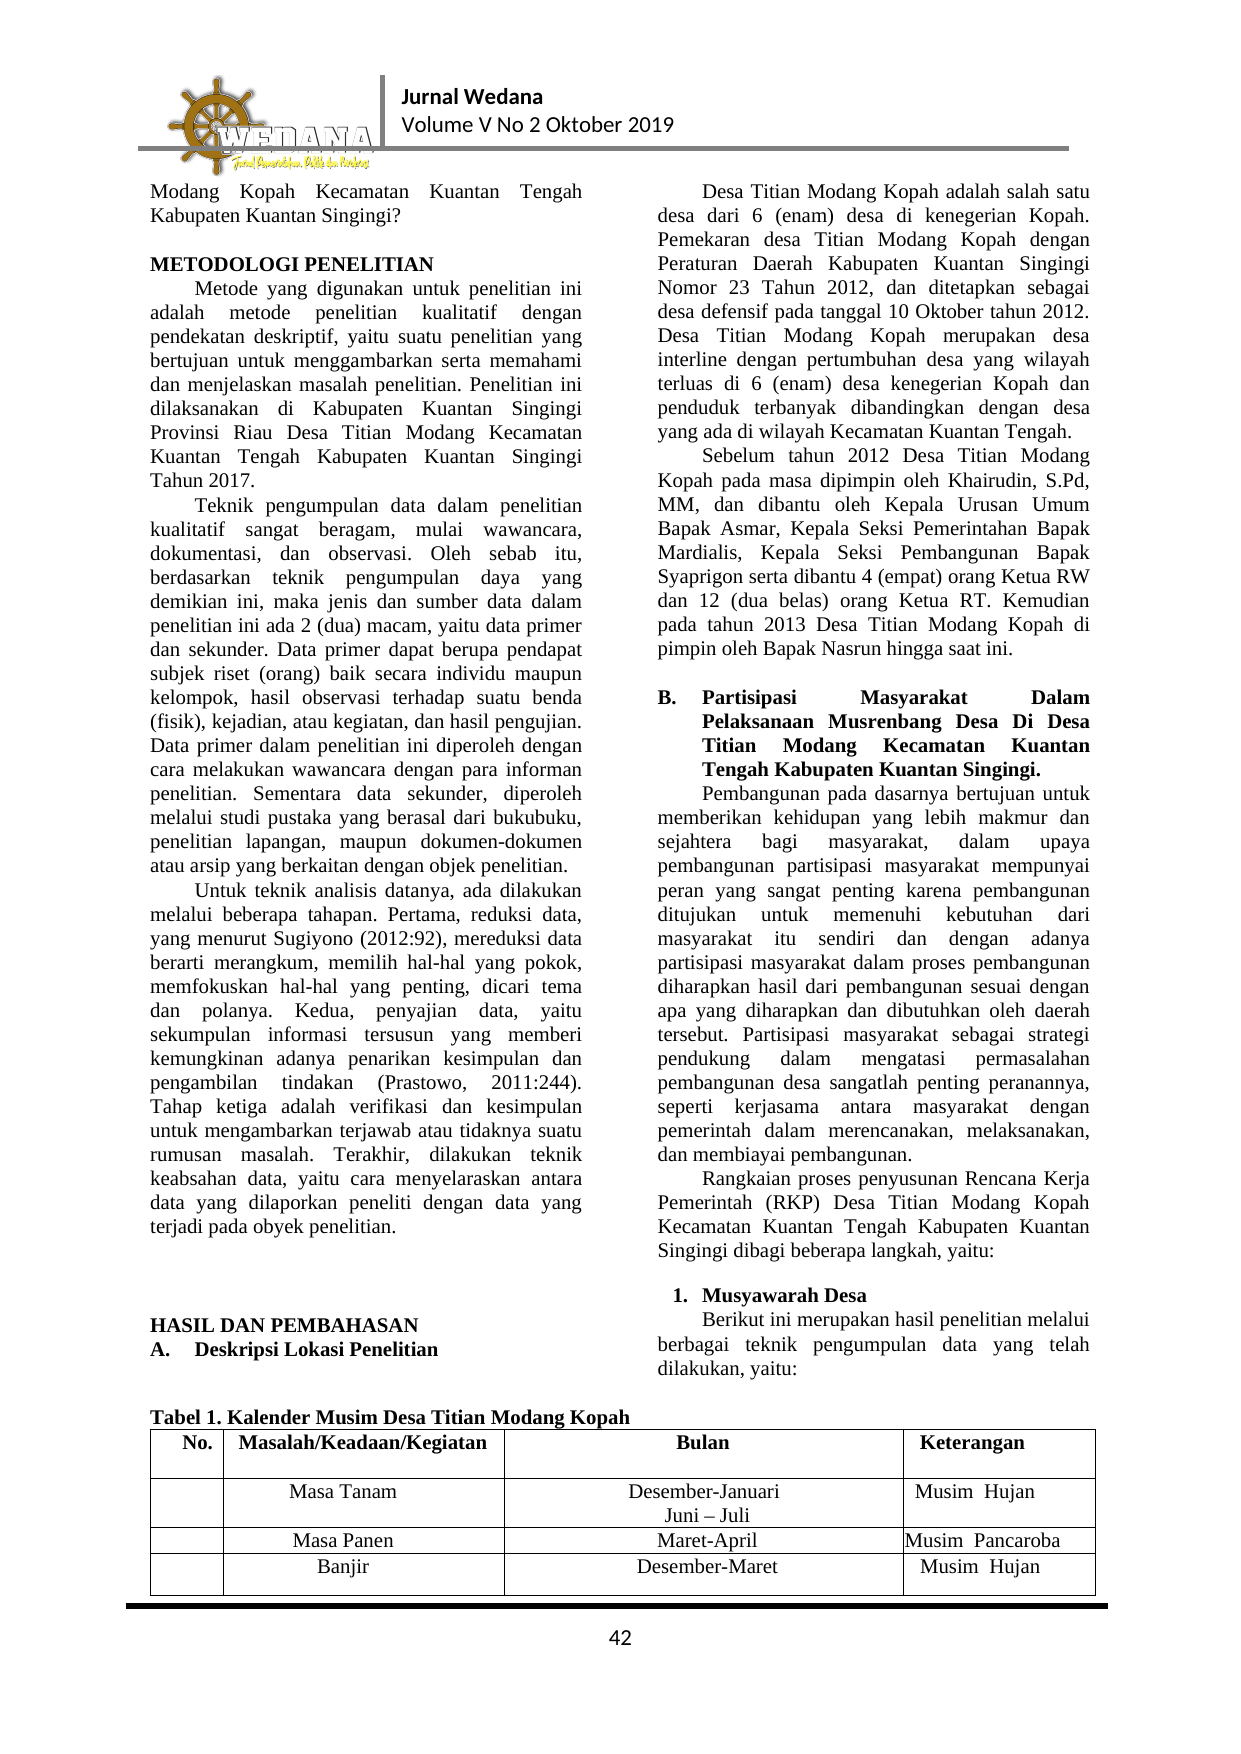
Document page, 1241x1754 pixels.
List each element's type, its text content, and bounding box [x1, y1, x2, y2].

table_header Keterangan [904, 1430, 1095, 1478]
table_cell Desember-Maret [505, 1554, 903, 1595]
text Metode yang digunakan untuk penelitian ini adalah metode penelitian kualitatif dengan pendekatan deskriptif, yaitu suatu penelitian yang bertujuan untuk menggambarkan serta memahami dan menjelaskan masalah penelitian. Penelitian ini dilaksanakan di Kabupaten Kuantan Singingi Provinsi Riau Desa Titian Modang Kecamatan Kuantan Tengah Kabupaten Kuantan Singingi Tahun 2017. [150, 276, 582, 492]
table_cell 3 [151, 1554, 223, 1595]
table_cell Musim Hujan [904, 1554, 1095, 1595]
table_cell Masa Tanam [224, 1479, 504, 1527]
text Teknik pengumpulan data dalam penelitian kualitatif sangat beragam, mulai wawancara, dokumentasi, dan observasi. Oleh sebab itu, berdasarkan teknik pengumpulan daya yang demikian ini, maka jenis dan sumber data dalam penelitian ini ada 2 (dua) macam, yaitu data primer dan sekunder. Data primer dapat berupa pendapat subjek riset (orang) baik secara individu maupun kelompok, hasil observasi terhadap suatu benda (fisik), kejadian, atau kegiatan, dan hasil pengujian. Data primer dalam penelitian ini diperoleh dengan cara melakukan wawancara dengan para informan penelitian. Sementara data sekunder, diperoleh melalui studi pustaka yang berasal dari bukubuku, penelitian lapangan, maupun dokumen-dokumen atau arsip yang berkaitan dengan objek penelitian. [150, 492, 582, 877]
table_cell Masa Panen [224, 1528, 504, 1552]
text Sebelum tahun 2012 Desa Titian Modang Kopah pada masa dipimpin oleh Khairudin, S.Pd, MM, dan dibantu oleh Kepala Urusan Umum Bapak Asmar, Kepala Seksi Pemerintahan Bapak Mardialis, Kepala Seksi Pembangunan Bapak Syaprigon serta dibantu 4 (empat) orang Ketua RW dan 12 (dua belas) orang Ketua RT. Kemudian pada tahun 2013 Desa Titian Modang Kopah di pimpin oleh Bapak Nasrun hingga saat ini. [657, 443, 1090, 660]
text HASIL DAN PEMBAHASAN [150, 1312, 582, 1337]
table_header No. [151, 1430, 223, 1478]
picture [166, 151, 375, 178]
text Tabel 1. Kalender Musim Desa Titian Modang Kopah [150, 1404, 1090, 1429]
text Berikut ini merupakan hasil penelitian melalui berbagai teknik pengumpulan data yang telah dilakukan, yaitu: [657, 1307, 1090, 1379]
table_header Masalah/Keadaan/Kegiatan [224, 1430, 504, 1478]
picture [166, 75, 375, 146]
table_cell 2 [151, 1528, 223, 1552]
text Desa Titian Modang Kopah adalah salah satu desa dari 6 (enam) desa di kenegerian Kopah. Pemekaran desa Titian Modang Kopah dengan Peraturan Daerah Kabupaten Kuantan Singingi Nomor 23 Tahun 2012, dan ditetapkan sebagai desa defensif pada tanggal 10 Oktober tahun 2012. Desa Titian Modang Kopah merupakan desa interline dengan pertumbuhan desa yang wilayah terluas di 6 (enam) desa kenegerian Kopah dan penduduk terbanyak dibandingkan dengan desa yang ada di wilayah Kecamatan Kuantan Tengah. [657, 179, 1090, 443]
table_cell Banjir [224, 1554, 504, 1595]
text Rangkaian proses penyusunan Rencana Kerja Pemerintah (RKP) Desa Titian Modang Kopah Kecamatan Kuantan Tengah Kabupaten Kuantan Singingi dibagi beberapa langkah, yaitu: [657, 1166, 1090, 1262]
table_cell Desember-Januari Juni – Juli [505, 1479, 903, 1527]
table_cell 1 [151, 1479, 223, 1527]
table_header Bulan [505, 1430, 903, 1478]
list Musyawarah Desa [672, 1283, 1090, 1307]
table_cell Maret-April [505, 1528, 903, 1552]
table_cell Musim Pancaroba [904, 1528, 1095, 1552]
text Untuk teknik analisis datanya, ada dilakukan melalui beberapa tahapan. Pertama, reduksi data, yang menurut Sugiyono (2012:92), mereduksi data berarti merangkum, memilih hal-hal yang pokok, memfokuskan hal-hal yang penting, dicari tema dan polanya. Kedua, penyajian data, yaitu sekumpulan informasi tersusun yang memberi kemungkinan adanya penarikan kesimpulan dan pengambilan tindakan (Prastowo, 2011:244). Tahap ketiga adalah verifikasi dan kesimpulan untuk mengambarkan terjawab atau tidaknya suatu rumusan masalah. Terakhir, dilakukan teknik keabsahan data, yaitu cara menyelaraskan antara data yang dilaporkan peneliti dengan data yang terjadi pada obyek penelitian. [150, 877, 582, 1238]
list Partisipasi Masyarakat Dalam Pelaksanaan Musrenbang Desa Di Desa Titian Modang Kecamatan Kuantan Tengah Kabupaten Kuantan Singingi. [657, 685, 1090, 781]
text Pembangunan pada dasarnya bertujuan untuk memberikan kehidupan yang lebih makmur dan sejahtera bagi masyarakat, dalam upaya pembangunan partisipasi masyarakat mempunyai peran yang sangat penting karena pembangunan ditujukan untuk memenuhi kebutuhan dari masyarakat itu sendiri dan dengan adanya partisipasi masyarakat dalam proses pembangunan diharapkan hasil dari pembangunan sesuai dengan apa yang diharapkan dan dibutuhkan oleh daerah tersebut. Partisipasi masyarakat sebagai strategi pendukung dalam mengatasi permasalahan pembangunan desa sangatlah penting peranannya, seperti kerjasama antara masyarakat dengan pemerintah dalam merencanakan, melaksanakan, dan membiayai pembangunan. [657, 781, 1090, 1166]
table_cell Musim Hujan [904, 1479, 1095, 1527]
text METODOLOGI PENELITIAN [150, 252, 582, 276]
list Deskripsi Lokasi Penelitian [150, 1337, 582, 1361]
